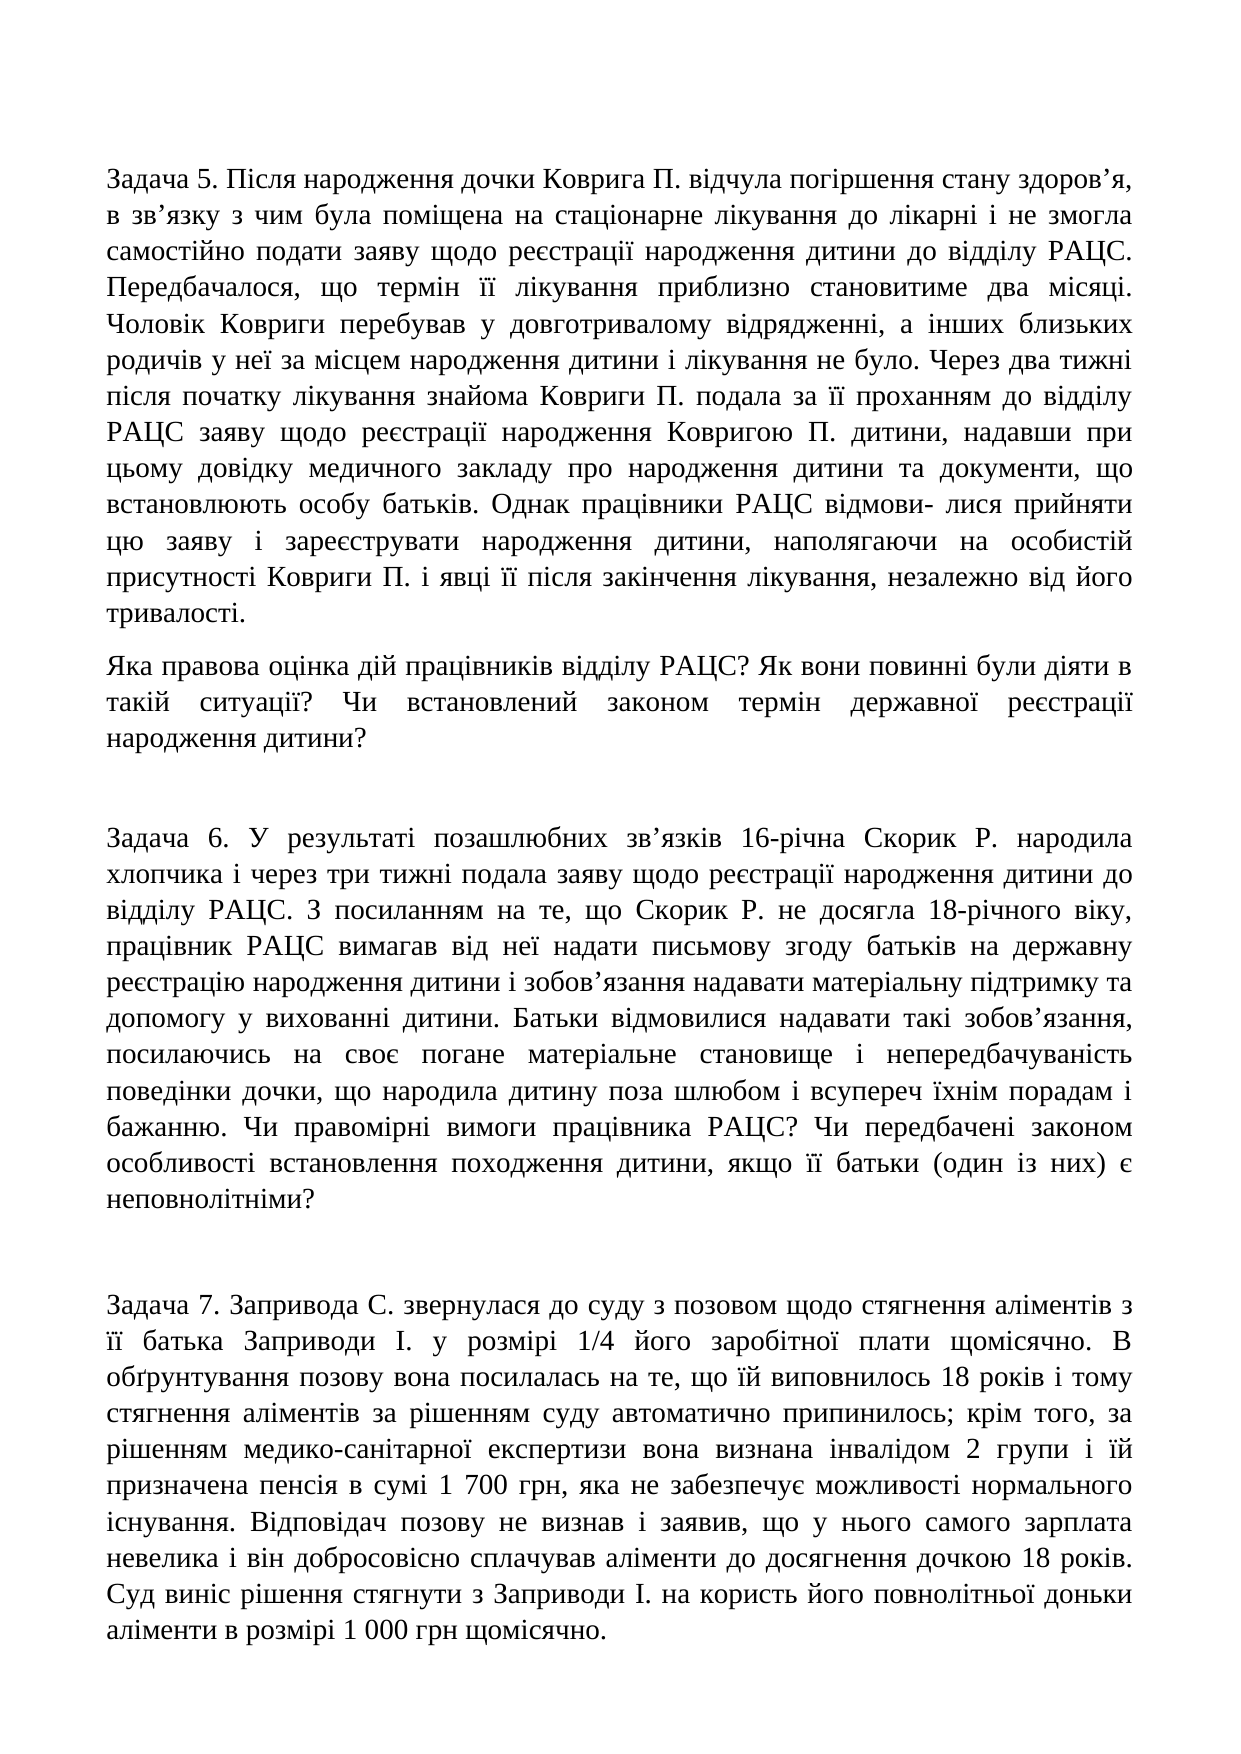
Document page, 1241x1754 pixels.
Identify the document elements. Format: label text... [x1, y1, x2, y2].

text Задача 5. Після народження дочки Коврига П. відчула погіршення стану здоров’я, в зв’язку з чим була поміщена на стаціонарне лікування до лікарні і не змогла самостійно подати заяву щодо реєстрації народження дитини до відділу РАЦС. Передбачалося, що термін її лікування приблизно становитиме два місяці. Чоловік Ковриги перебував у довготривалому відрядженні, а інших близьких родичів у неї за місцем народження дитини і лікування не було. Через два тижні після початку лікування знайома Ковриги П. подала за її проханням до відділу РАЦС заяву щодо реєстрації народження Ковригою П. дитини, надавши при цьому довідку медичного закладу про народження дитини та документи, що встановлюють особу батьків. Однак працівники РАЦС відмови- лися прийняти цю заяву і зареєструвати народження дитини, наполягаючи на особистій присутності Ковриги П. і явці її після закінчення лікування, незалежно від його тривалості. [106, 161, 1134, 628]
text Задача 6. У результаті позашлюбних зв’язків 16-річна Скорик Р. народила хлопчика і через три тижні подала заяву щодо реєстрації народження дитини до відділу РАЦС. З посиланням на те, що Скорик Р. не досягла 18-річного віку, працівник РАЦС вимагав від неї надати письмову згоду батьків на державну реєстрацію народження дитини і зобов’язання надавати матеріальну підтримку та допомогу у вихованні дитини. Батьки відмовилися надавати такі зобов’язання, посилаючись на своє погане матеріальне становище і непередбачуваність поведінки дочки, що народила дитину поза шлюбом і всупереч їхнім порадам і бажанню. Чи правомірні вимоги працівника РАЦС? Чи передбачені законом особливості встановлення походження дитини, якщо її батьки (один із них) є неповнолітніми? [106, 820, 1134, 1215]
text Яка правова оцінка дій працівників відділу РАЦС? Як вони повинні були діяти в такій ситуації? Чи встановлений законом термін державної реєстрації народження дитини? [106, 648, 1134, 753]
text Задача 7. Запривода С. звернулася до суду з позовом щодо стягнення аліментів з її батька Заприводи І. у розмірі 1/4 його заробітної плати щомісячно. В обґрунтування позову вона посилалась на те, що їй виповнилось 18 років і тому стягнення аліментів за рішенням суду автоматично припинилось; крім того, за рішенням медико-санітарної експертизи вона визнана інвалідом 2 групи і їй призначена пенсія в сумі 1 700 грн, яка не забезпечує можливості нормального існування. Відповідач позову не визнав і заявив, що у нього самого зарплата невелика і він добросовісно сплачував аліменти до досягнення дочкою 18 років. Суд виніс рішення стягнути з Заприводи І. на користь його повнолітньої доньки аліменти в розмірі 1 000 грн щомісячно. [106, 1287, 1134, 1646]
